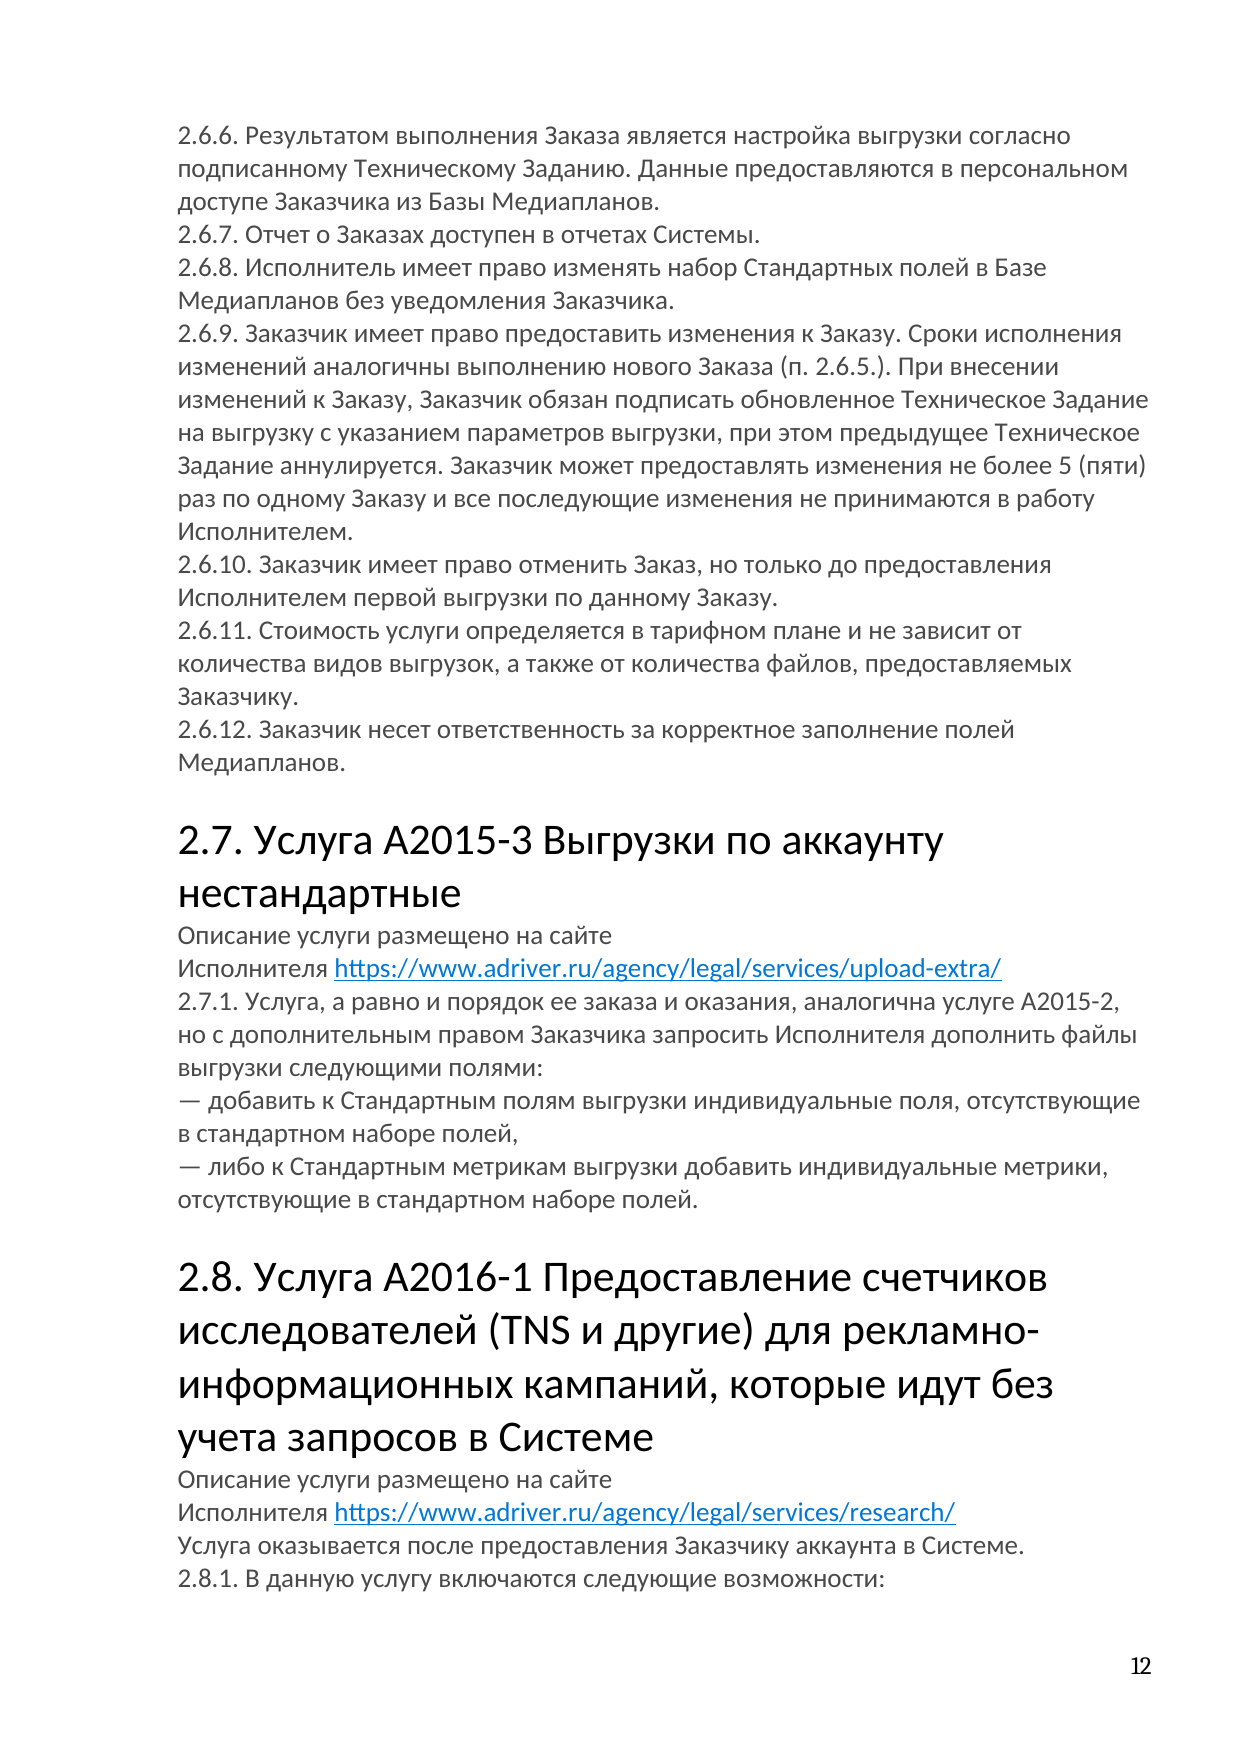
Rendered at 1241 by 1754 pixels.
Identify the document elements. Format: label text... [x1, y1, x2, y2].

text 2.6.6. Результатом выполнения Заказа является настройка выгрузки согласно подписанному Техническому Заданию. Данные предоставляются в персональном доступе Заказчика из Базы Медиапланов. [177, 118, 1152, 217]
text 2.6.10. Заказчик имеет право отменить Заказ, но только до предоставления Исполнителем первой выгрузки по данному Заказу. [177, 547, 1152, 613]
text 2.7. Услуга А2015-3 Выгрузки по аккаунту нестандартные [177, 812, 1152, 918]
text 2.6.11. Стоимость услуги определяется в тарифном плане и не зависит от количества видов выгрузок, а также от количества файлов, предоставляемых Заказчику. [177, 613, 1152, 712]
text 2.6.7. Отчет о Заказах доступен в отчетах Системы. [177, 217, 1152, 250]
text 2.6.8. Исполнитель имеет право изменять набор Стандартных полей в Базе Медиапланов без уведомления Заказчика. [177, 250, 1152, 316]
text — добавить к Стандартным полям выгрузки индивидуальные поля, отсутствующие в стандартном наборе полей, [177, 1083, 1152, 1149]
text 2.7.1. Услуга, а равно и порядок ее заказа и оказания, аналогична услуге А2015-2, но с дополнительным правом Заказчика запросить Исполнителя дополнить файлы выгрузки следующими полями: [177, 984, 1152, 1083]
text Услуга оказывается после предоставления Заказчику аккаунта в Системе. [177, 1528, 1152, 1561]
text 2.8. Услуга А2016-1 Предоставление счетчиков исследователей (TNS и другие) для рекламно-информационных кампаний, которые идут без учета запросов в Системе [177, 1249, 1152, 1462]
text 2.8.1. В данную услугу включаются следующие возможности: [177, 1561, 1152, 1594]
text Описание услуги размещено на сайте Исполнителя https://www.adriver.ru/agency/legal/services/upload-extra/ [177, 918, 1152, 984]
text Описание услуги размещено на сайте Исполнителя https://www.adriver.ru/agency/legal/services/research/ [177, 1462, 1152, 1528]
text 2.6.9. Заказчик имеет право предоставить изменения к Заказу. Сроки исполнения изменений аналогичны выполнению нового Заказа (п. 2.6.5.). При внесении изменений к Заказу, Заказчик обязан подписать обновленное Техническое Задание на выгрузку с указанием параметров выгрузки, при этом предыдущее Техническое Задание аннулируется. Заказчик может предоставлять изменения не более 5 (пяти) раз по одному Заказу и все последующие изменения не принимаются в работу Исполнителем. [177, 316, 1152, 547]
text 2.6.12. Заказчик несет ответственность за корректное заполнение полей Медиапланов. [177, 712, 1152, 778]
text — либо к Стандартным метрикам выгрузки добавить индивидуальные метрики, отсутствующие в стандартном наборе полей. [177, 1149, 1152, 1216]
